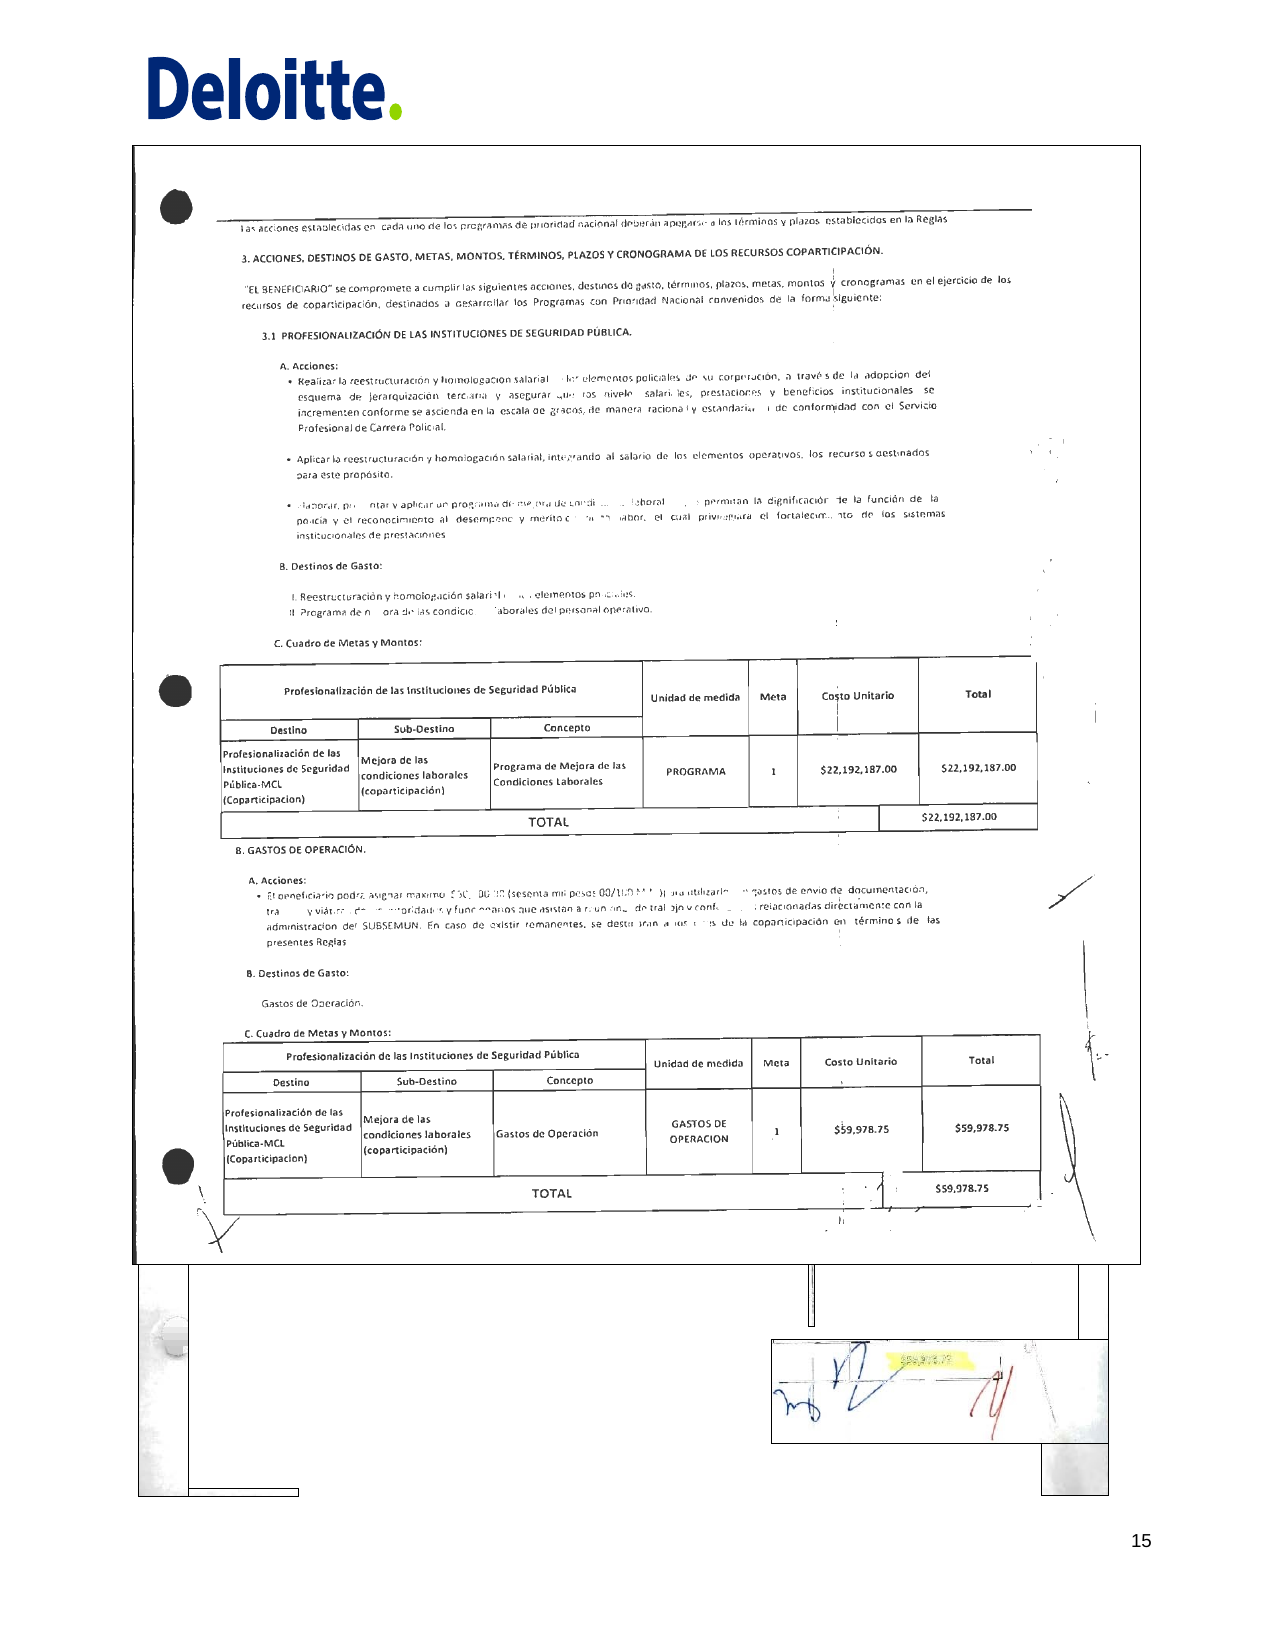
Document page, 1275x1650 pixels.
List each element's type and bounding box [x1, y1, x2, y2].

picture [1042, 1444, 1108, 1495]
picture [189, 1489, 298, 1496]
picture [139, 1265, 188, 1496]
picture [772, 1340, 1108, 1443]
picture [1079, 1265, 1108, 1339]
picture [809, 1265, 814, 1326]
picture [133, 146, 1140, 1264]
